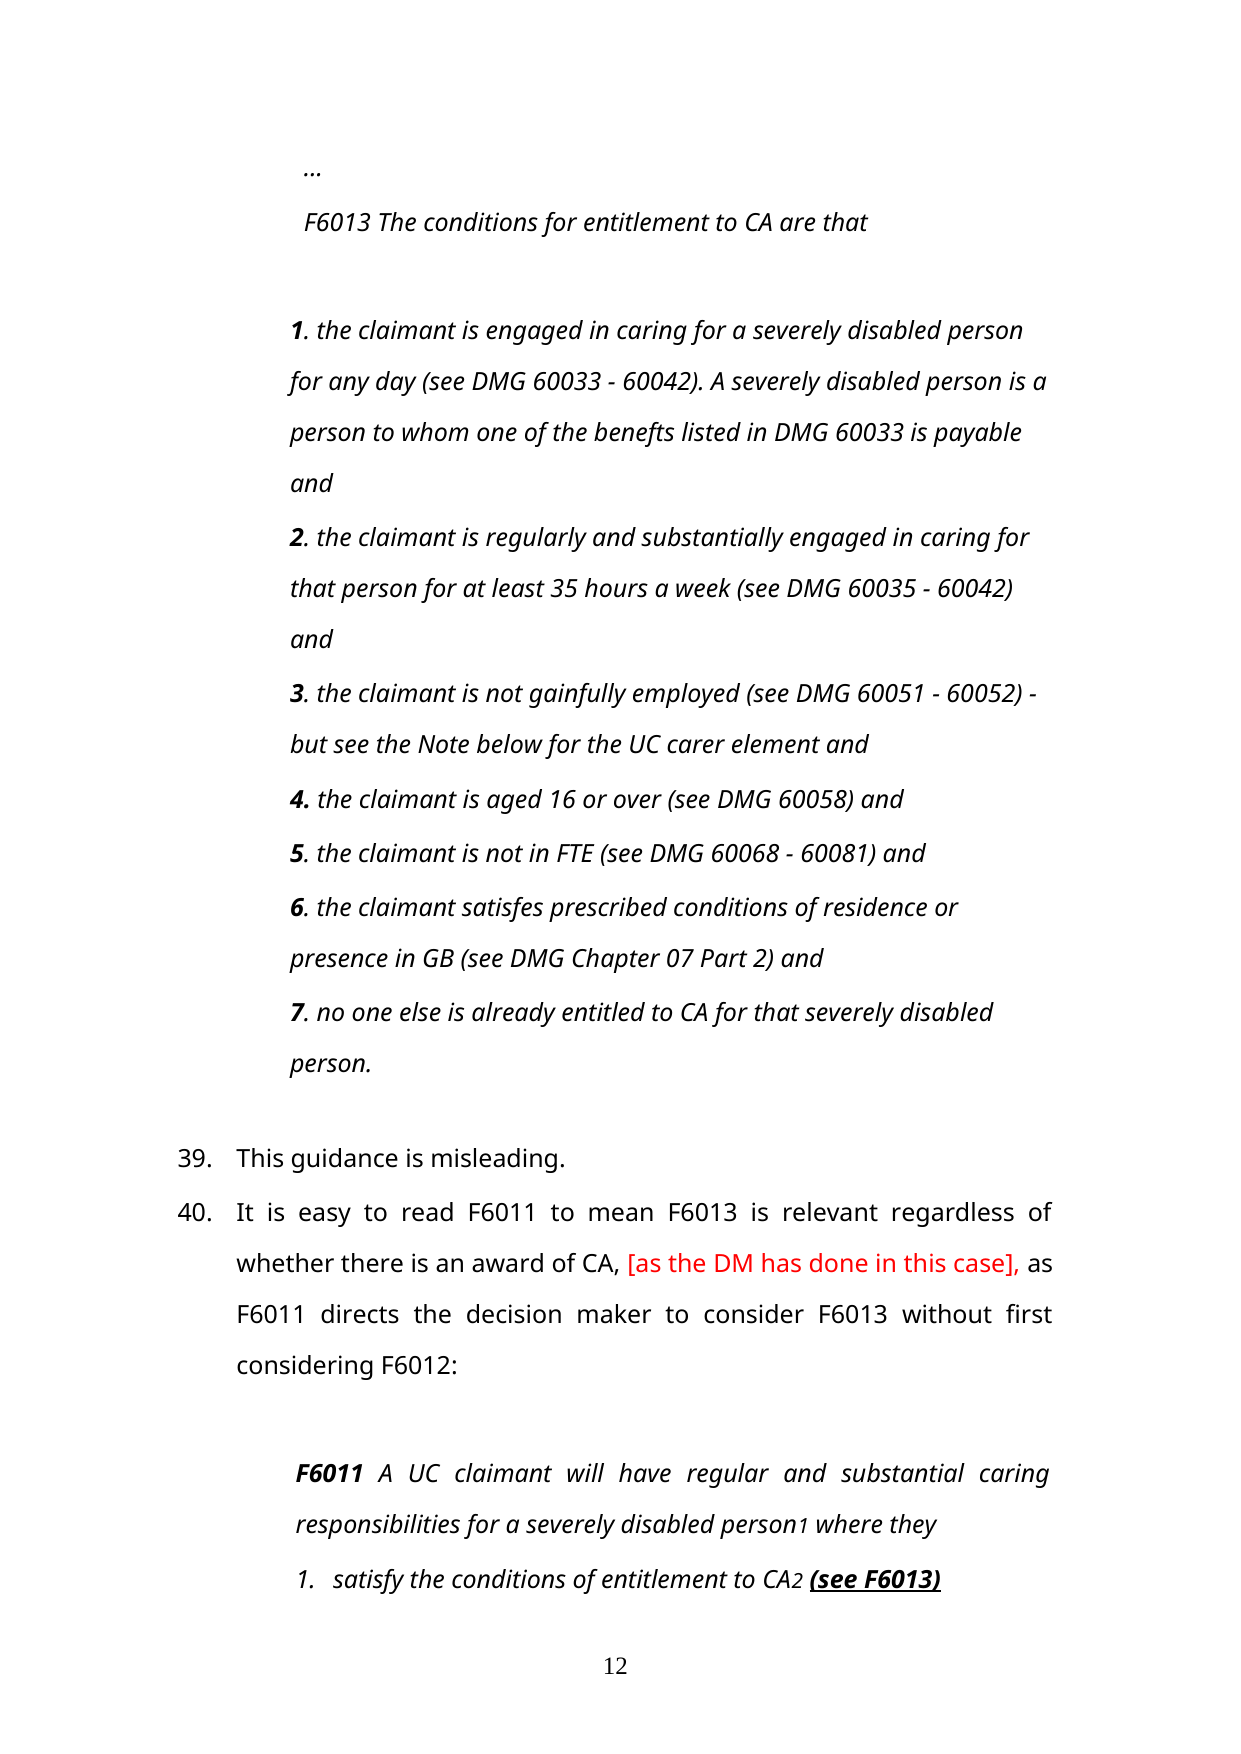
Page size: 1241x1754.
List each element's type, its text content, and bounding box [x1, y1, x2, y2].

list It is easy to read F6011 to mean F6013 is relevant regardless of whether there is an award of CA, [as the DM has done in this case], as F6011 directs the decision maker to consider F6013 without first considering F6012: [177, 1195, 1053, 1382]
text F6011 A UC claimant will have regular and substantial caring responsibilities for a severely disabled person1 where they [295, 1456, 1053, 1541]
text 7. no one else is already entitled to CA for that severely disabled person. [290, 995, 1053, 1123]
text 4. the claimant is aged 16 or over (see DMG 60058) and [290, 781, 1053, 815]
text ... [304, 150, 1053, 184]
text 2. the claimant is regularly and substantially engaged in caring for that person for at least 35 hours a week (see DMG 60035 - 60042) and [290, 520, 1053, 656]
text 1. the claimant is engaged in caring for a severely disabled person for any day (see DMG 60033 - 60042). A severely disabled person is a person to whom one of the benefts listed in DMG 60033 is payable and [290, 312, 1053, 500]
list This guidance is misleading. [177, 1141, 1053, 1174]
list satisfy the conditions of entitlement to CA2 (see F6013) [295, 1561, 1053, 1595]
text 5. the claimant is not in FTE (see DMG 60068 - 60081) and [290, 835, 1053, 869]
text 3. the claimant is not gainfully employed (see DMG 60051 - 60052) - but see the Note below for the UC carer element and [290, 676, 1053, 761]
text F6013 The conditions for entitlement to CA are that [304, 204, 1053, 238]
text 6. the claimant satisfes prescribed conditions of residence or presence in GB (see DMG Chapter 07 Part 2) and [290, 889, 1053, 975]
